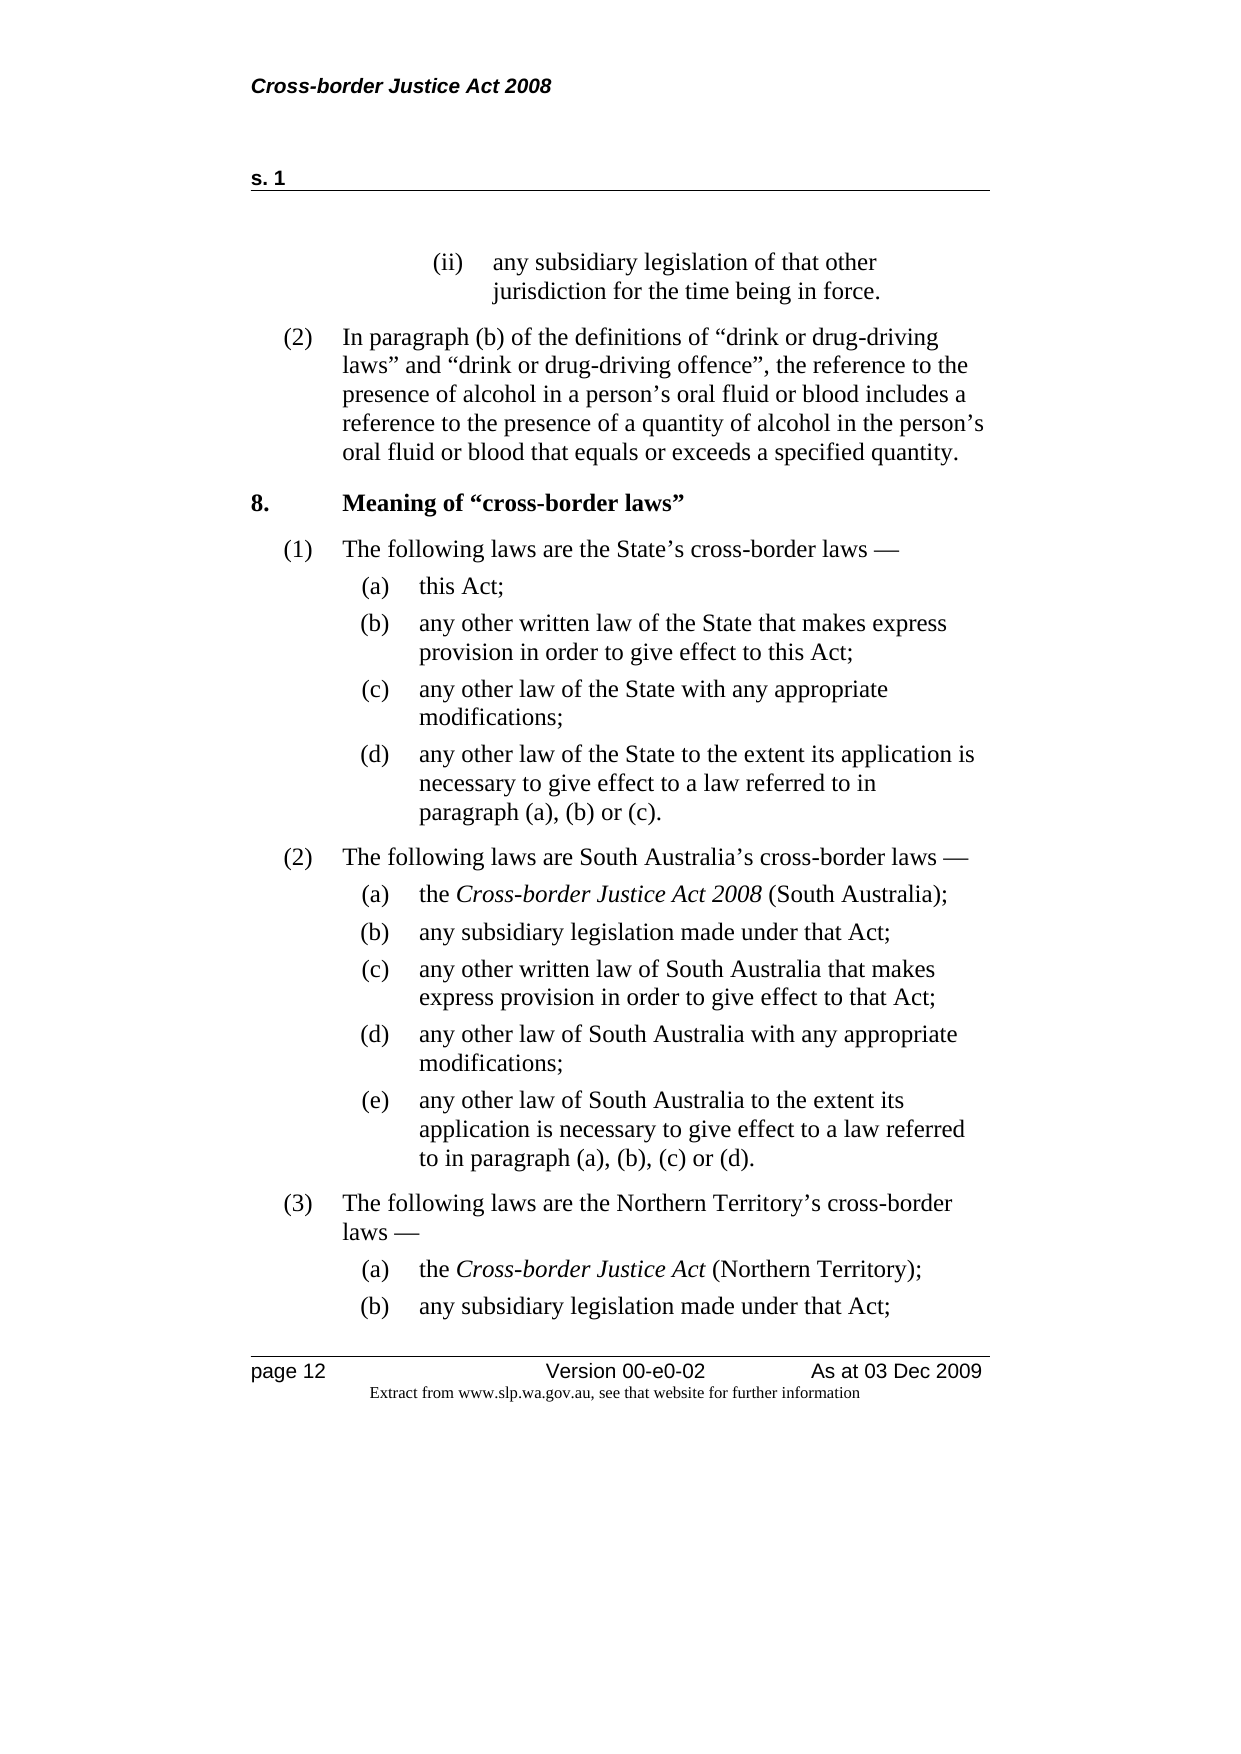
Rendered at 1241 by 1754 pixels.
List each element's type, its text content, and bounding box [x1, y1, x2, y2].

text (c) any other law of the State with any appropriate modifications; [251, 674, 990, 731]
text (d) any other law of South Australia with any appropriate modifications; [251, 1019, 990, 1077]
text (b) any subsidiary legislation made under that Act; [251, 917, 990, 945]
text (b) any other written law of the State that makes express provision in order to give effect to this Act; [251, 608, 990, 665]
text (2) The following laws are South Australia’s cross-border laws — [251, 842, 990, 871]
text (ii) any subsidiary legislation of that other jurisdiction for the time being in force. [251, 247, 990, 305]
text (a) this Act; [251, 571, 990, 599]
text (b) any subsidiary legislation made under that Act; [251, 1291, 990, 1320]
text (c) any other written law of South Australia that makes express provision in order to give effect to that Act; [251, 954, 990, 1011]
text (d) any other law of the State to the extent its application is necessary to give effect to a law referred to in paragraph (a), (b) or (c). [251, 739, 990, 826]
subtitle 8. Meaning of “cross-border laws” [251, 488, 990, 517]
text (a) the Cross-border Justice Act 2008 (South Australia); [251, 879, 990, 908]
text (3) The following laws are the Northern Territory’s cross-border laws — [251, 1188, 990, 1246]
text (e) any other law of South Australia to the extent its application is necessary to give effect to a law referred to in paragraph (a), (b), (c) or (d). [251, 1085, 990, 1172]
text (2) In paragraph (b) of the definitions of “drink or drug-driving laws” and “drink or drug-driving offence”, the reference to the presence of alcohol in a person’s oral fluid or blood includes a reference to the presence of a quantity of alcohol in the person’s oral fluid or blood that equals or exceeds a specified quantity. [251, 322, 990, 465]
text (1) The following laws are the State’s cross-border laws — [251, 534, 990, 562]
text (a) the Cross-border Justice Act (Northern Territory); [251, 1254, 990, 1283]
